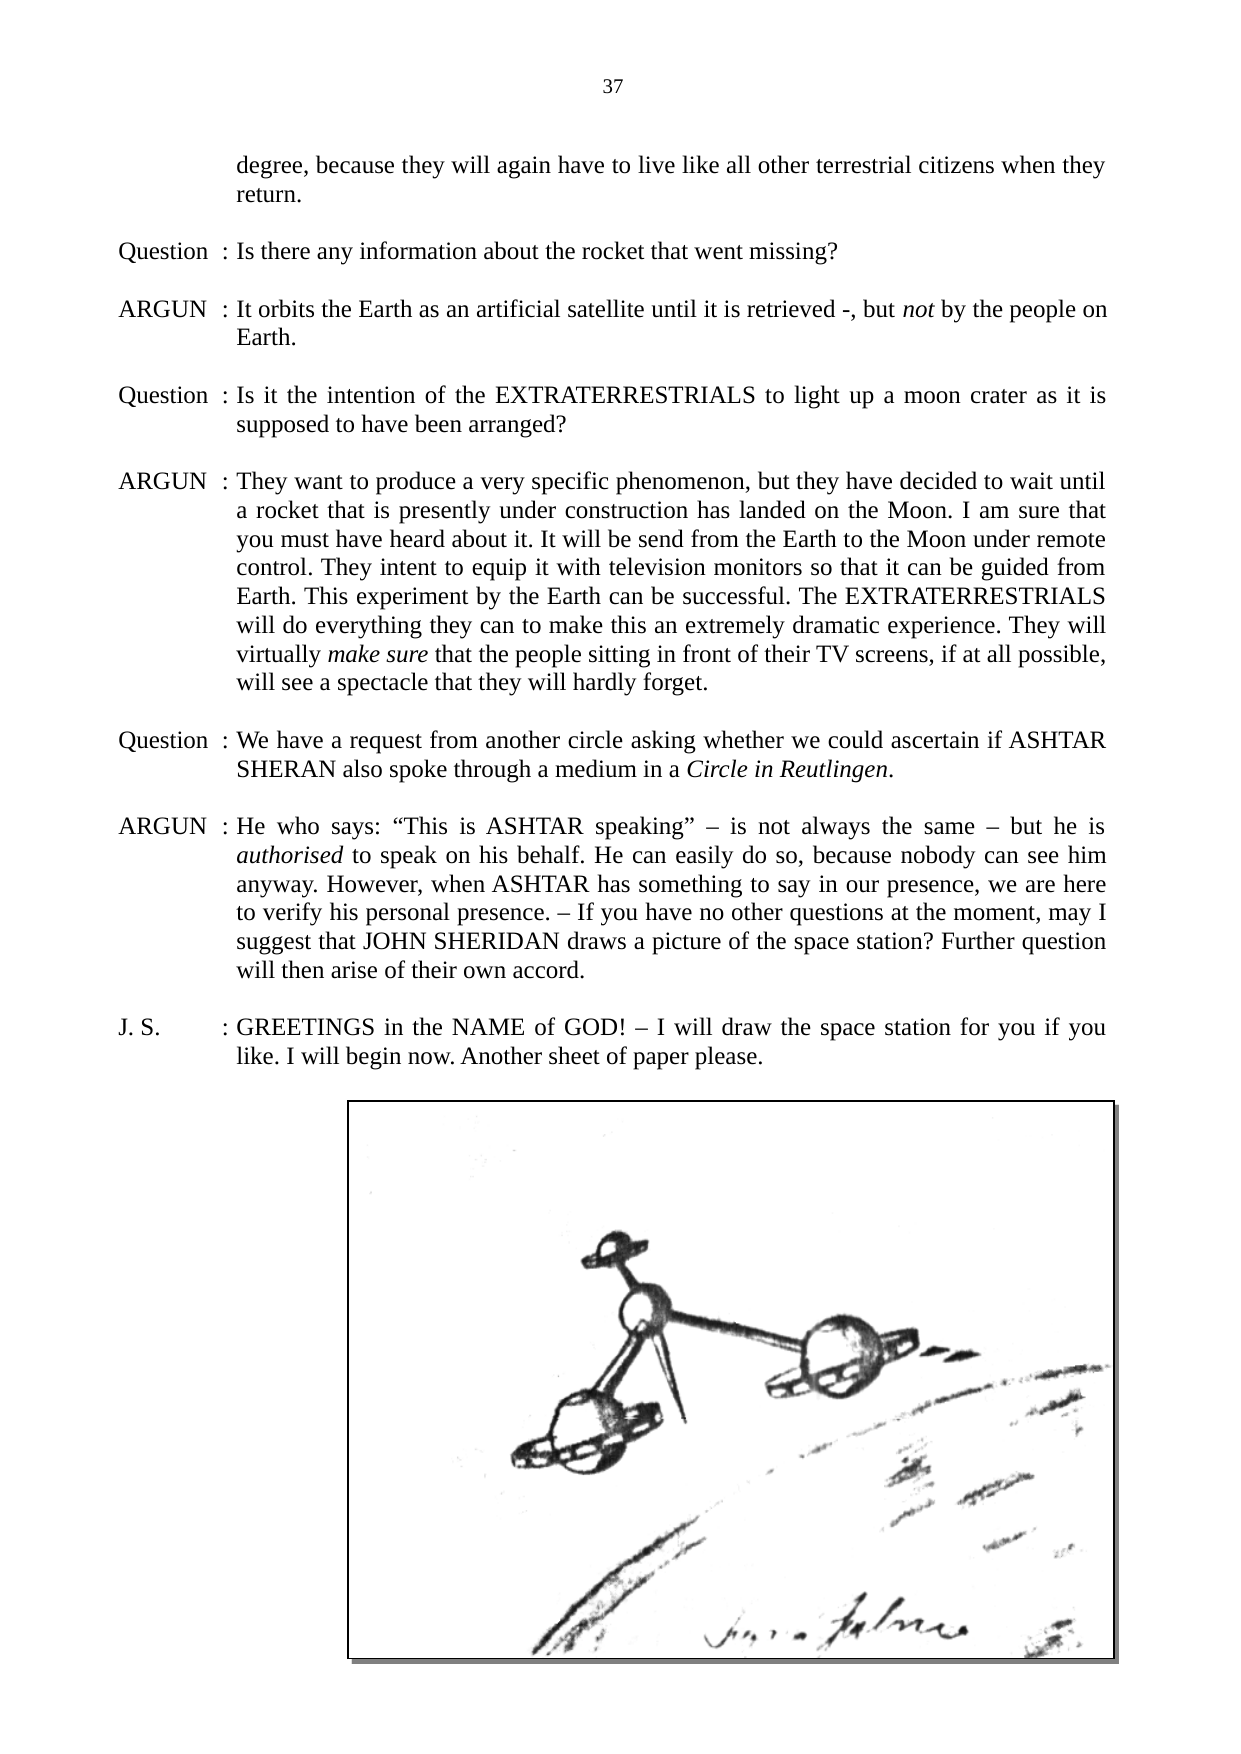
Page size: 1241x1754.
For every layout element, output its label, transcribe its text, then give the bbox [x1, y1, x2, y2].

text Question : Is there any information about the rocket that went missing? [118, 236, 1107, 265]
picture [349, 1102, 1113, 1658]
text ARGUN : It orbits the Earth as an artificial satellite until it is retrieved -, but not by the people on Earth. [118, 294, 1107, 351]
text Question : We have a request from another circle asking whether we could ascertain if ASHTAR SHERAN also spoke through a medium in a Circle in Reutlingen. [118, 725, 1107, 782]
text J. S. : GREETINGS in the NAME of GOD! – I will draw the space station for you if you like. I will begin now. Another sheet of paper please. [118, 1012, 1107, 1070]
text ARGUN : They want to produce a very specific phenomenon, but they have decided to wait until a rocket that is presently under construction has landed on the Moon. I am sure that you must have heard about it. It will be send from the Earth to the Moon under remote control. They intent to equip it with television monitors so that it can be guided from Earth. This experiment by the Earth can be successful. The EXTRATERRESTRIALS will do everything they can to make this an extremely dramatic experience. They will virtually make sure that the people sitting in front of their TV screens, if at all possible, will see a spectacle that they will hardly forget. [118, 466, 1107, 696]
text ARGUN : He who says: “This is ASHTAR speaking” – is not always the same – but he is authorised to speak on his behalf. He can easily do so, because nobody can see him anyway. However, when ASHTAR has something to say in our presence, we are here to verify his personal presence. – If you have no other questions at the moment, may I suggest that JOHN SHERIDAN draws a picture of the space station? Further question will then arise of their own accord. [118, 811, 1107, 984]
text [118, 150, 1107, 207]
text Question : Is it the intention of the EXTRATERRESTRIALS to light up a moon crater as it is supposed to have been arranged? [118, 380, 1107, 437]
